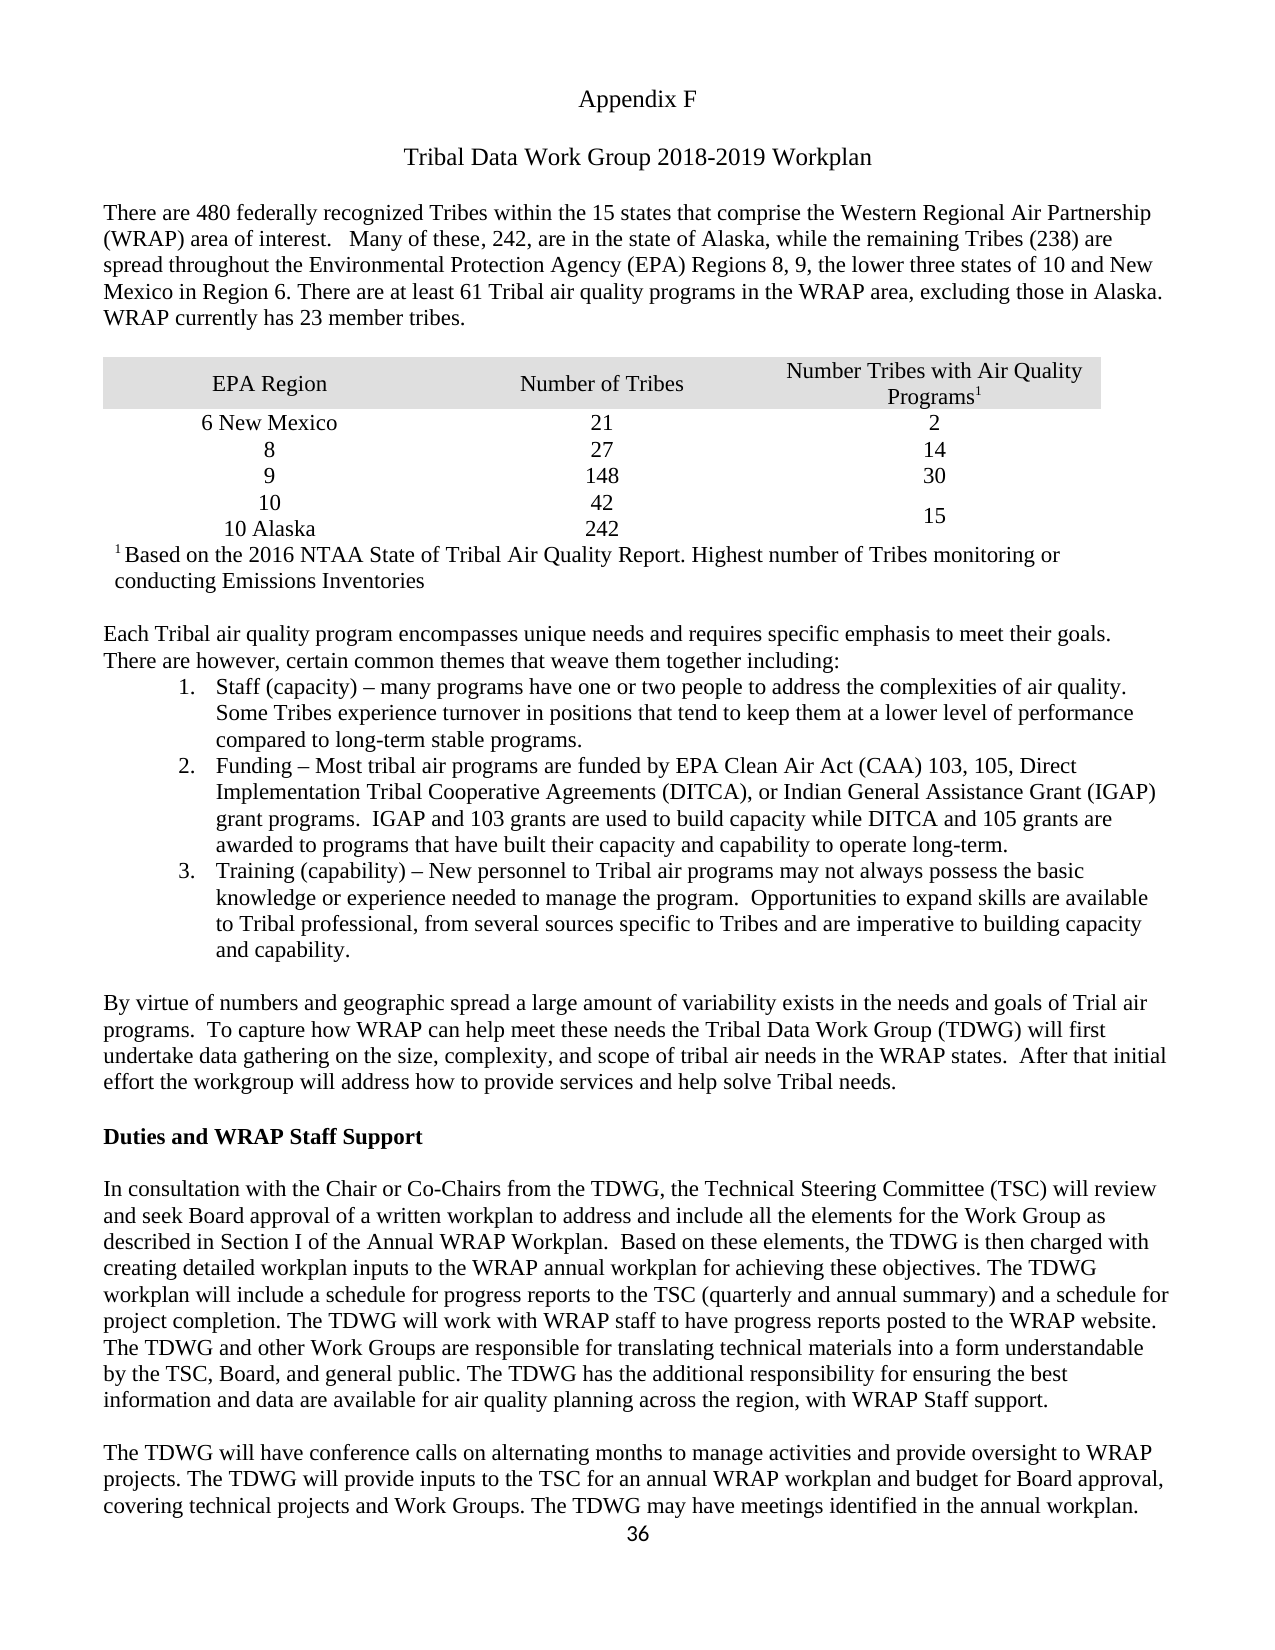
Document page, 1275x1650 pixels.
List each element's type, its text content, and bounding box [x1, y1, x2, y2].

table_header Number Tribes with Air Quality Programs1 [768, 357, 1101, 409]
table_cell 148 [436, 462, 768, 488]
table_cell 42 [436, 489, 768, 515]
table_cell 30 [768, 462, 1101, 488]
table_cell 10 Alaska [103, 515, 436, 541]
table_cell 10 [103, 489, 436, 515]
list Staff (capacity) – many programs have one or two people to address the complexities of air quality. Some Tribes experience turnover in positions that tend to keep them at a lower level of performance compared to long-term stable programs. [178, 673, 1172, 752]
table_cell 2 [768, 410, 1101, 436]
text There are 480 federally recognized Tribes within the 15 states that comprise the Western Regional Air Partnership (WRAP) area of interest. Many of these, 242, are in the state of Alaska, while the remaining Tribes (238) are spread throughout the Environmental Protection Agency (EPA) Regions 8, 9, the lower three states of 10 and New Mexico in Region 6. There are at least 61 Tribal air quality programs in the WRAP area, excluding those in Alaska. WRAP currently has 23 member tribes. [103, 199, 1172, 330]
subtitle Duties and WRAP Staff Support [103, 1123, 1172, 1149]
table_cell 14 [768, 436, 1101, 462]
table_header EPA Region [103, 357, 436, 409]
table_cell 8 [103, 436, 436, 462]
list Funding – Most tribal air programs are funded by EPA Clean Air Act (CAA) 103, 105, Direct Implementation Tribal Cooperative Agreements (DITCA), or Indian General Assistance Grant (IGAP) grant programs. IGAP and 103 grants are used to build capacity while DITCA and 105 grants are awarded to programs that have built their capacity and capability to operate long-term. [178, 752, 1172, 857]
table_cell 15 [768, 489, 1101, 541]
table_cell 9 [103, 462, 436, 488]
table_cell 1 Based on the 2016 NTAA State of Tribal Air Quality Report. Highest number of Tribes monitoring or conducting Emissions Inventories [103, 541, 1101, 594]
text Tribal Data Work Group 2018-2019 Workplan [103, 142, 1172, 171]
table_header Number of Tribes [436, 357, 768, 409]
text Appendix F [103, 84, 1172, 113]
text In consultation with the Chair or Co-Chairs from the TDWG, the Technical Steering Committee (TSC) will review and seek Board approval of a written workplan to address and include all the elements for the Work Group as described in Section I of the Annual WRAP Workplan. Based on these elements, the TDWG is then charged with creating detailed workplan inputs to the WRAP annual workplan for achieving these objectives. The TDWG workplan will include a schedule for progress reports to the TSC (quarterly and annual summary) and a schedule for project completion. The TDWG will work with WRAP staff to have progress reports posted to the WRAP website. The TDWG and other Work Groups are responsible for translating technical materials into a form understandable by the TSC, Board, and general public. The TDWG has the additional responsibility for ensuring the best information and data are available for air quality planning across the region, with WRAP Staff support. [103, 1175, 1172, 1413]
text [103, 1439, 1172, 1518]
table_cell 242 [436, 515, 768, 541]
text Each Tribal air quality program encompasses unique needs and requires specific emphasis to meet their goals. There are however, certain common themes that weave them together including: [103, 620, 1172, 673]
text By virtue of numbers and geographic spread a large amount of variability exists in the needs and goals of Trial air programs. To capture how WRAP can help meet these needs the Tribal Data Work Group (TDWG) will first undertake data gathering on the size, complexity, and scope of tribal air needs in the WRAP states. After that initial effort the workgroup will address how to provide services and help solve Tribal needs. [103, 989, 1172, 1095]
table_cell 6 New Mexico [103, 410, 436, 436]
table_cell 21 [436, 410, 768, 436]
table_cell 27 [436, 436, 768, 462]
list Training (capability) – New personnel to Tribal air programs may not always possess the basic knowledge or experience needed to manage the program. Opportunities to expand skills are available to Tribal professional, from several sources specific to Tribes and are imperative to building capacity and capability. [178, 857, 1172, 963]
